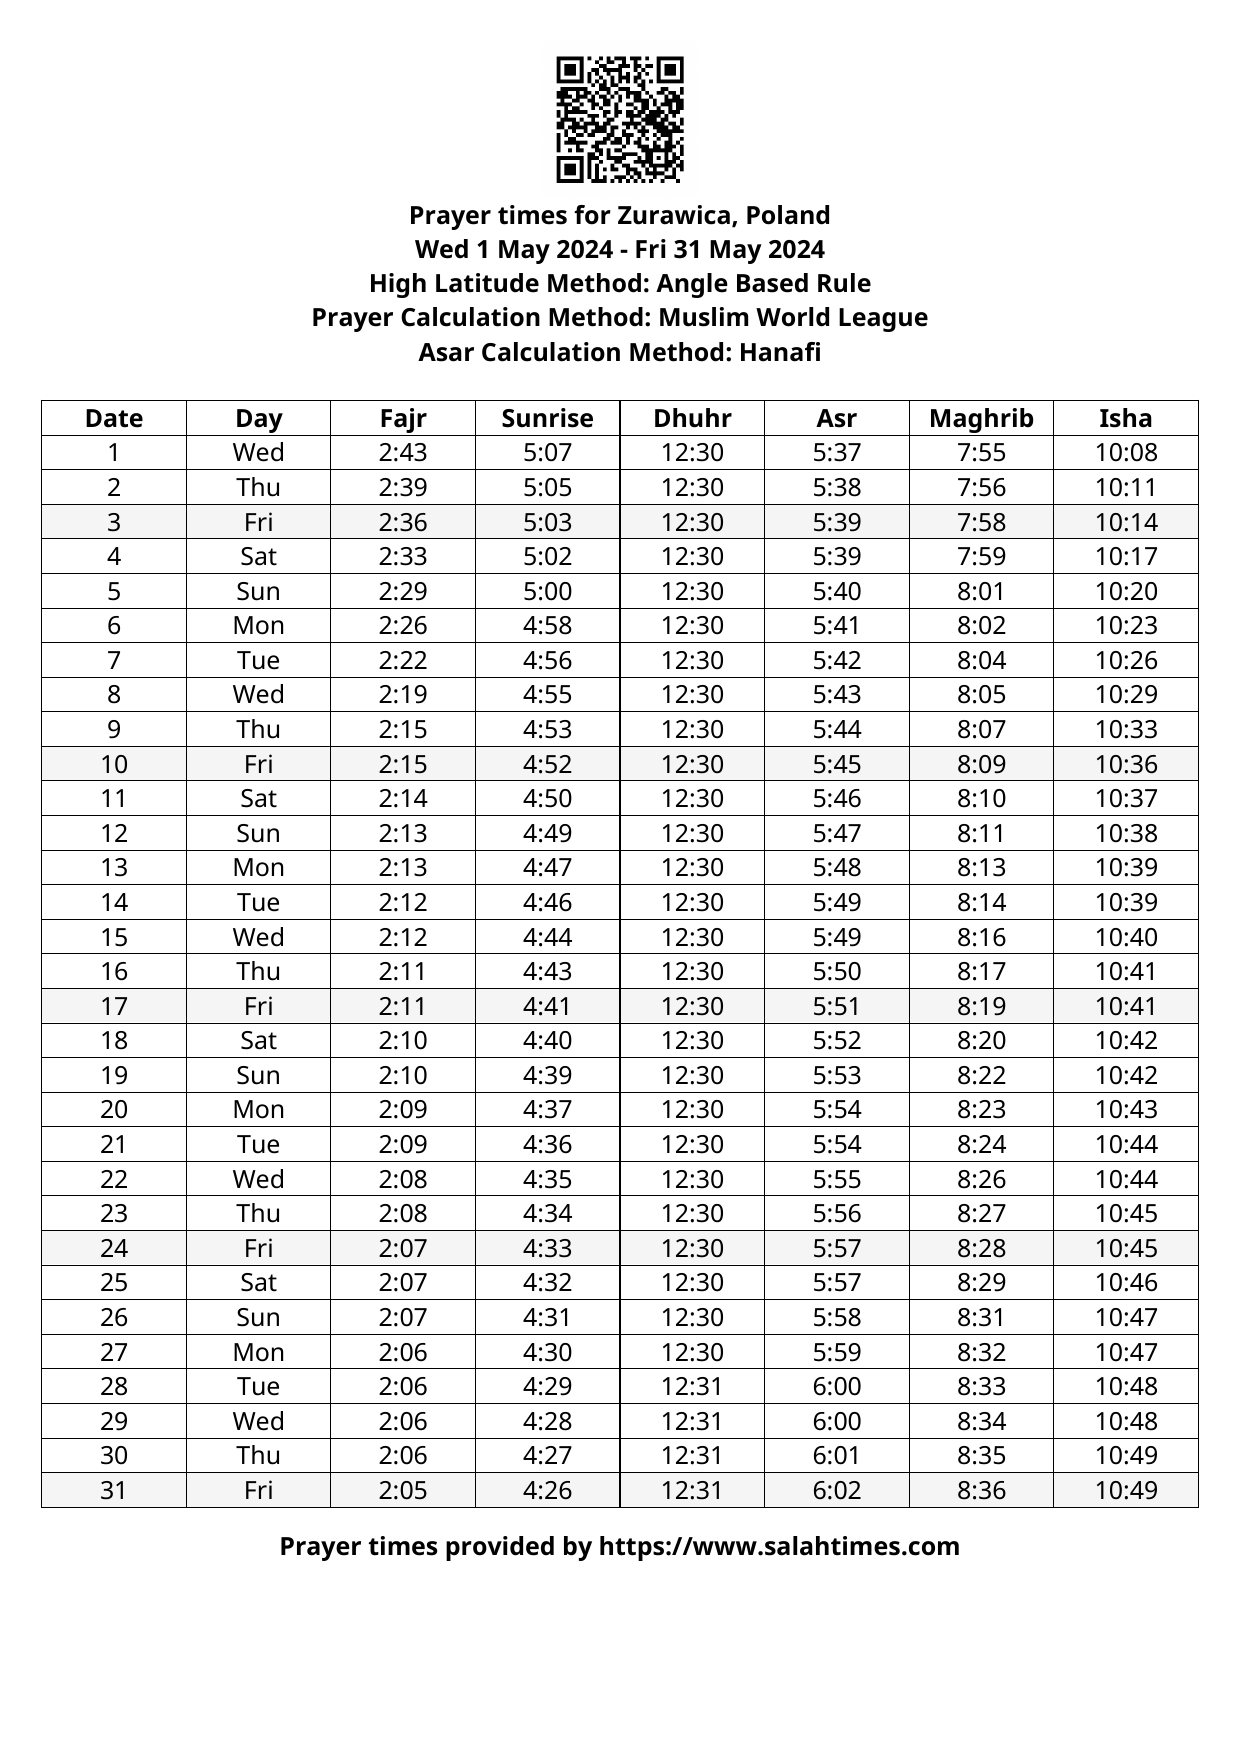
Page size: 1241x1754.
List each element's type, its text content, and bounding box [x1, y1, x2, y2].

table_cell 13 [42, 851, 186, 884]
table_cell Sun [187, 1300, 330, 1334]
table_cell 7:55 [910, 436, 1053, 469]
table_cell 2:29 [331, 574, 475, 607]
table_cell 6:00 [765, 1404, 909, 1437]
table_cell 2:10 [331, 1024, 475, 1057]
table_cell 18 [42, 1024, 186, 1057]
table_cell 8:29 [910, 1266, 1053, 1299]
table_cell Sun [187, 574, 330, 607]
table_cell 7:56 [910, 470, 1053, 504]
table_cell 2:10 [331, 1058, 475, 1092]
table_cell Thu [187, 954, 330, 988]
table_cell Mon [187, 609, 330, 642]
table_cell 10:44 [1054, 1127, 1198, 1161]
table_cell 5:49 [765, 885, 909, 919]
table_cell 10:17 [1054, 539, 1198, 573]
table_cell Sun [187, 816, 330, 849]
table_cell 2:22 [331, 643, 475, 677]
table_cell 12:30 [621, 885, 764, 919]
table_cell 4:34 [476, 1196, 619, 1230]
table_cell 5:51 [765, 989, 909, 1022]
table_cell 28 [42, 1369, 186, 1403]
table_cell 12:30 [621, 747, 764, 780]
table_cell 10:37 [1054, 781, 1198, 815]
table_cell 10:36 [1054, 747, 1198, 780]
table_cell 2:14 [331, 781, 475, 815]
table_cell 2:13 [331, 851, 475, 884]
table_cell 2:08 [331, 1162, 475, 1195]
table_cell 2:11 [331, 989, 475, 1022]
table_cell 12:30 [621, 954, 764, 988]
table_cell Tue [187, 885, 330, 919]
table_cell 10:47 [1054, 1335, 1198, 1368]
table_cell 21 [42, 1127, 186, 1161]
table_cell 5 [42, 574, 186, 607]
table_cell 10:46 [1054, 1266, 1198, 1299]
table_cell 12:30 [621, 678, 764, 711]
table_cell 12:30 [621, 1231, 764, 1264]
table_cell 8:10 [910, 781, 1053, 815]
table_cell Thu [187, 1439, 330, 1472]
table_cell 12:30 [621, 643, 764, 677]
table_cell 2:15 [331, 747, 475, 780]
table_cell 8:01 [910, 574, 1053, 607]
table_cell 2:05 [331, 1473, 475, 1507]
table_cell 4:43 [476, 954, 619, 988]
table_cell 8:11 [910, 816, 1053, 849]
table_cell 4:47 [476, 851, 619, 884]
table_cell 5:56 [765, 1196, 909, 1230]
table_cell 10:08 [1054, 436, 1198, 469]
table_cell 5:49 [765, 920, 909, 953]
table_cell 6:01 [765, 1439, 909, 1472]
table_cell 8:20 [910, 1024, 1053, 1057]
table_cell 12:30 [621, 609, 764, 642]
table_cell 2:39 [331, 470, 475, 504]
table_cell 4 [42, 539, 186, 573]
table_cell 2:12 [331, 885, 475, 919]
table_cell 12:30 [621, 539, 764, 573]
table_cell 5:59 [765, 1335, 909, 1368]
table_cell 4:26 [476, 1473, 619, 1507]
table_cell Wed [187, 678, 330, 711]
table_cell 10:39 [1054, 851, 1198, 884]
table_cell 25 [42, 1266, 186, 1299]
table_cell 4:49 [476, 816, 619, 849]
table_cell 26 [42, 1300, 186, 1334]
table_cell 10:45 [1054, 1196, 1198, 1230]
table_cell 4:46 [476, 885, 619, 919]
table_cell 5:39 [765, 505, 909, 538]
table_cell 2:13 [331, 816, 475, 849]
table_cell 8:32 [910, 1335, 1053, 1368]
table_cell 12:30 [621, 1127, 764, 1161]
table_cell 5:46 [765, 781, 909, 815]
table_cell 5:39 [765, 539, 909, 573]
table_cell 10:33 [1054, 712, 1198, 746]
table_cell Mon [187, 1335, 330, 1368]
table_cell Mon [187, 851, 330, 884]
table_cell 2:06 [331, 1369, 475, 1403]
table_cell 8:28 [910, 1231, 1053, 1264]
table_cell 5:00 [476, 574, 619, 607]
table_cell 5:07 [476, 436, 619, 469]
table_cell 12:30 [621, 920, 764, 953]
table_header Sunrise [476, 401, 619, 434]
table_cell 5:55 [765, 1162, 909, 1195]
table_cell 4:27 [476, 1439, 619, 1472]
table_cell 12:30 [621, 1093, 764, 1126]
table_cell 8 [42, 678, 186, 711]
table_cell 8:13 [910, 851, 1053, 884]
text Wed 1 May 2024 - Fri 31 May 2024 [42, 232, 1198, 266]
table_cell 12:30 [621, 505, 764, 538]
table_cell 5:38 [765, 470, 909, 504]
table_cell 2:06 [331, 1404, 475, 1437]
table_header Date [42, 401, 186, 434]
table_cell 10:23 [1054, 609, 1198, 642]
table_cell 10:49 [1054, 1473, 1198, 1507]
table_cell 10:47 [1054, 1300, 1198, 1334]
table_cell 12:30 [621, 851, 764, 884]
table_cell 4:41 [476, 989, 619, 1022]
table_cell Sat [187, 539, 330, 573]
table_cell 9 [42, 712, 186, 746]
table_cell 2:07 [331, 1231, 475, 1264]
table_cell 5:57 [765, 1266, 909, 1299]
table_cell 24 [42, 1231, 186, 1264]
table_cell 12:30 [621, 1335, 764, 1368]
table_cell 4:33 [476, 1231, 619, 1264]
table_cell Tue [187, 1127, 330, 1161]
table_cell 10:39 [1054, 885, 1198, 919]
table_cell Fri [187, 989, 330, 1022]
table_cell 2:15 [331, 712, 475, 746]
table_cell 12:30 [621, 989, 764, 1022]
table_cell Fri [187, 747, 330, 780]
table_cell 8:09 [910, 747, 1053, 780]
table_cell 4:31 [476, 1300, 619, 1334]
table_cell 12:30 [621, 712, 764, 746]
text Asar Calculation Method: Hanafi [42, 334, 1198, 368]
table_cell 4:39 [476, 1058, 619, 1092]
table_cell 2:06 [331, 1335, 475, 1368]
table_cell 8:19 [910, 989, 1053, 1022]
table_cell 5:40 [765, 574, 909, 607]
table_cell 8:22 [910, 1058, 1053, 1092]
table_cell 12:30 [621, 816, 764, 849]
table_cell 7:59 [910, 539, 1053, 573]
table_cell 10:40 [1054, 920, 1198, 953]
table_cell 1 [42, 436, 186, 469]
table_cell 10:14 [1054, 505, 1198, 538]
table_cell 5:42 [765, 643, 909, 677]
table_header Asr [765, 401, 909, 434]
table_cell 2:06 [331, 1439, 475, 1472]
table_cell 4:55 [476, 678, 619, 711]
table_cell 10:29 [1054, 678, 1198, 711]
table_cell Fri [187, 1473, 330, 1507]
table_cell 12:30 [621, 781, 764, 815]
table_cell 6:00 [765, 1369, 909, 1403]
table_cell 8:04 [910, 643, 1053, 677]
table_cell 4:52 [476, 747, 619, 780]
table_cell 5:52 [765, 1024, 909, 1057]
table_header Fajr [331, 401, 475, 434]
table_cell 4:56 [476, 643, 619, 677]
table_cell 2:12 [331, 920, 475, 953]
table_cell 4:58 [476, 609, 619, 642]
table_cell 27 [42, 1335, 186, 1368]
table_cell 2:19 [331, 678, 475, 711]
table_cell 5:47 [765, 816, 909, 849]
table_cell 8:16 [910, 920, 1053, 953]
table_cell 6 [42, 609, 186, 642]
table_cell 10:42 [1054, 1024, 1198, 1057]
table_cell 4:30 [476, 1335, 619, 1368]
table_cell 23 [42, 1196, 186, 1230]
table_cell 4:40 [476, 1024, 619, 1057]
table_cell 4:50 [476, 781, 619, 815]
table_cell 12:30 [621, 1266, 764, 1299]
table_cell 8:33 [910, 1369, 1053, 1403]
table_header Maghrib [910, 401, 1053, 434]
table_cell 12:30 [621, 436, 764, 469]
table_cell 8:07 [910, 712, 1053, 746]
table_cell Tue [187, 643, 330, 677]
table_cell 7 [42, 643, 186, 677]
table_cell 2:36 [331, 505, 475, 538]
table_cell 2:26 [331, 609, 475, 642]
table_cell Thu [187, 1196, 330, 1230]
table_cell 12:30 [621, 1196, 764, 1230]
table_cell 5:54 [765, 1127, 909, 1161]
table_cell 4:28 [476, 1404, 619, 1437]
table_cell 10:48 [1054, 1404, 1198, 1437]
text Prayer Calculation Method: Muslim World League [42, 300, 1198, 334]
table_cell Wed [187, 1162, 330, 1195]
table_cell Fri [187, 1231, 330, 1264]
table_cell 19 [42, 1058, 186, 1092]
table_cell 8:31 [910, 1300, 1053, 1334]
table_cell 8:14 [910, 885, 1053, 919]
table_cell 12:30 [621, 1162, 764, 1195]
table_cell 2:07 [331, 1266, 475, 1299]
table_cell 8:24 [910, 1127, 1053, 1161]
table_cell 12:30 [621, 1024, 764, 1057]
table_cell 4:44 [476, 920, 619, 953]
table_cell 10 [42, 747, 186, 780]
table_cell 5:05 [476, 470, 619, 504]
table_cell 5:57 [765, 1231, 909, 1264]
table_cell 10:49 [1054, 1439, 1198, 1472]
table_cell 4:35 [476, 1162, 619, 1195]
table_cell 8:26 [910, 1162, 1053, 1195]
table_cell 8:23 [910, 1093, 1053, 1126]
table_cell Tue [187, 1369, 330, 1403]
table_cell 10:11 [1054, 470, 1198, 504]
table_cell 2:43 [331, 436, 475, 469]
table_cell 12:30 [621, 470, 764, 504]
table_cell 2:07 [331, 1300, 475, 1334]
table_cell 10:41 [1054, 989, 1198, 1022]
table_cell Fri [187, 505, 330, 538]
table_cell 5:45 [765, 747, 909, 780]
table_cell 15 [42, 920, 186, 953]
table_cell 2:08 [331, 1196, 475, 1230]
text Prayer times provided by https://www.salahtimes.com [42, 1528, 1198, 1563]
table_cell Wed [187, 920, 330, 953]
table_cell 5:41 [765, 609, 909, 642]
table_cell Thu [187, 470, 330, 504]
table_cell 11 [42, 781, 186, 815]
table_cell 10:26 [1054, 643, 1198, 677]
table_cell 5:02 [476, 539, 619, 573]
table_cell 8:36 [910, 1473, 1053, 1507]
table_cell Sat [187, 1266, 330, 1299]
table_cell 10:38 [1054, 816, 1198, 849]
table_header Dhuhr [621, 401, 764, 434]
table_cell 2:09 [331, 1127, 475, 1161]
table_cell 4:32 [476, 1266, 619, 1299]
text High Latitude Method: Angle Based Rule [42, 266, 1198, 300]
table_cell 2 [42, 470, 186, 504]
table_cell 30 [42, 1439, 186, 1472]
text Prayer times for Zurawica, Poland [42, 198, 1198, 232]
table_cell 5:58 [765, 1300, 909, 1334]
table_cell 10:41 [1054, 954, 1198, 988]
table_cell 6:02 [765, 1473, 909, 1507]
table_cell 12:31 [621, 1473, 764, 1507]
table_cell 16 [42, 954, 186, 988]
table_cell 8:34 [910, 1404, 1053, 1437]
table_cell 3 [42, 505, 186, 538]
table_cell 8:27 [910, 1196, 1053, 1230]
table_cell 2:09 [331, 1093, 475, 1126]
table_cell 12 [42, 816, 186, 849]
table_cell Sat [187, 781, 330, 815]
table_cell 29 [42, 1404, 186, 1437]
table_cell 14 [42, 885, 186, 919]
table_cell 12:31 [621, 1439, 764, 1472]
table_cell 5:43 [765, 678, 909, 711]
table_cell 10:42 [1054, 1058, 1198, 1092]
table_cell 5:03 [476, 505, 619, 538]
table_cell 12:31 [621, 1404, 764, 1437]
table_cell 5:54 [765, 1093, 909, 1126]
table_cell 2:11 [331, 954, 475, 988]
table_cell 4:37 [476, 1093, 619, 1126]
table_cell 20 [42, 1093, 186, 1126]
table_cell Wed [187, 1404, 330, 1437]
table_header Day [187, 401, 330, 434]
table_cell Mon [187, 1093, 330, 1126]
table_cell 12:30 [621, 574, 764, 607]
table_cell 2:33 [331, 539, 475, 573]
picture [542, 41, 699, 198]
table_cell 7:58 [910, 505, 1053, 538]
table_cell 8:17 [910, 954, 1053, 988]
table_cell 10:48 [1054, 1369, 1198, 1403]
table_cell 8:05 [910, 678, 1053, 711]
table_cell Wed [187, 436, 330, 469]
table_cell 8:35 [910, 1439, 1053, 1472]
table_cell 10:43 [1054, 1093, 1198, 1126]
table_cell 10:45 [1054, 1231, 1198, 1264]
table_cell 5:50 [765, 954, 909, 988]
table_cell 5:37 [765, 436, 909, 469]
table_cell Thu [187, 712, 330, 746]
table_cell 31 [42, 1473, 186, 1507]
table_cell 4:53 [476, 712, 619, 746]
table_cell 5:48 [765, 851, 909, 884]
table_cell 5:53 [765, 1058, 909, 1092]
table_cell Sat [187, 1024, 330, 1057]
table_cell 22 [42, 1162, 186, 1195]
table_cell 17 [42, 989, 186, 1022]
table_cell 12:31 [621, 1369, 764, 1403]
table_cell 4:36 [476, 1127, 619, 1161]
table_cell 10:44 [1054, 1162, 1198, 1195]
table_header Isha [1054, 401, 1198, 434]
table_cell 12:30 [621, 1058, 764, 1092]
table_cell Sun [187, 1058, 330, 1092]
table_cell 12:30 [621, 1300, 764, 1334]
table_cell 8:02 [910, 609, 1053, 642]
table_cell 10:20 [1054, 574, 1198, 607]
table_cell 4:29 [476, 1369, 619, 1403]
table_cell 5:44 [765, 712, 909, 746]
